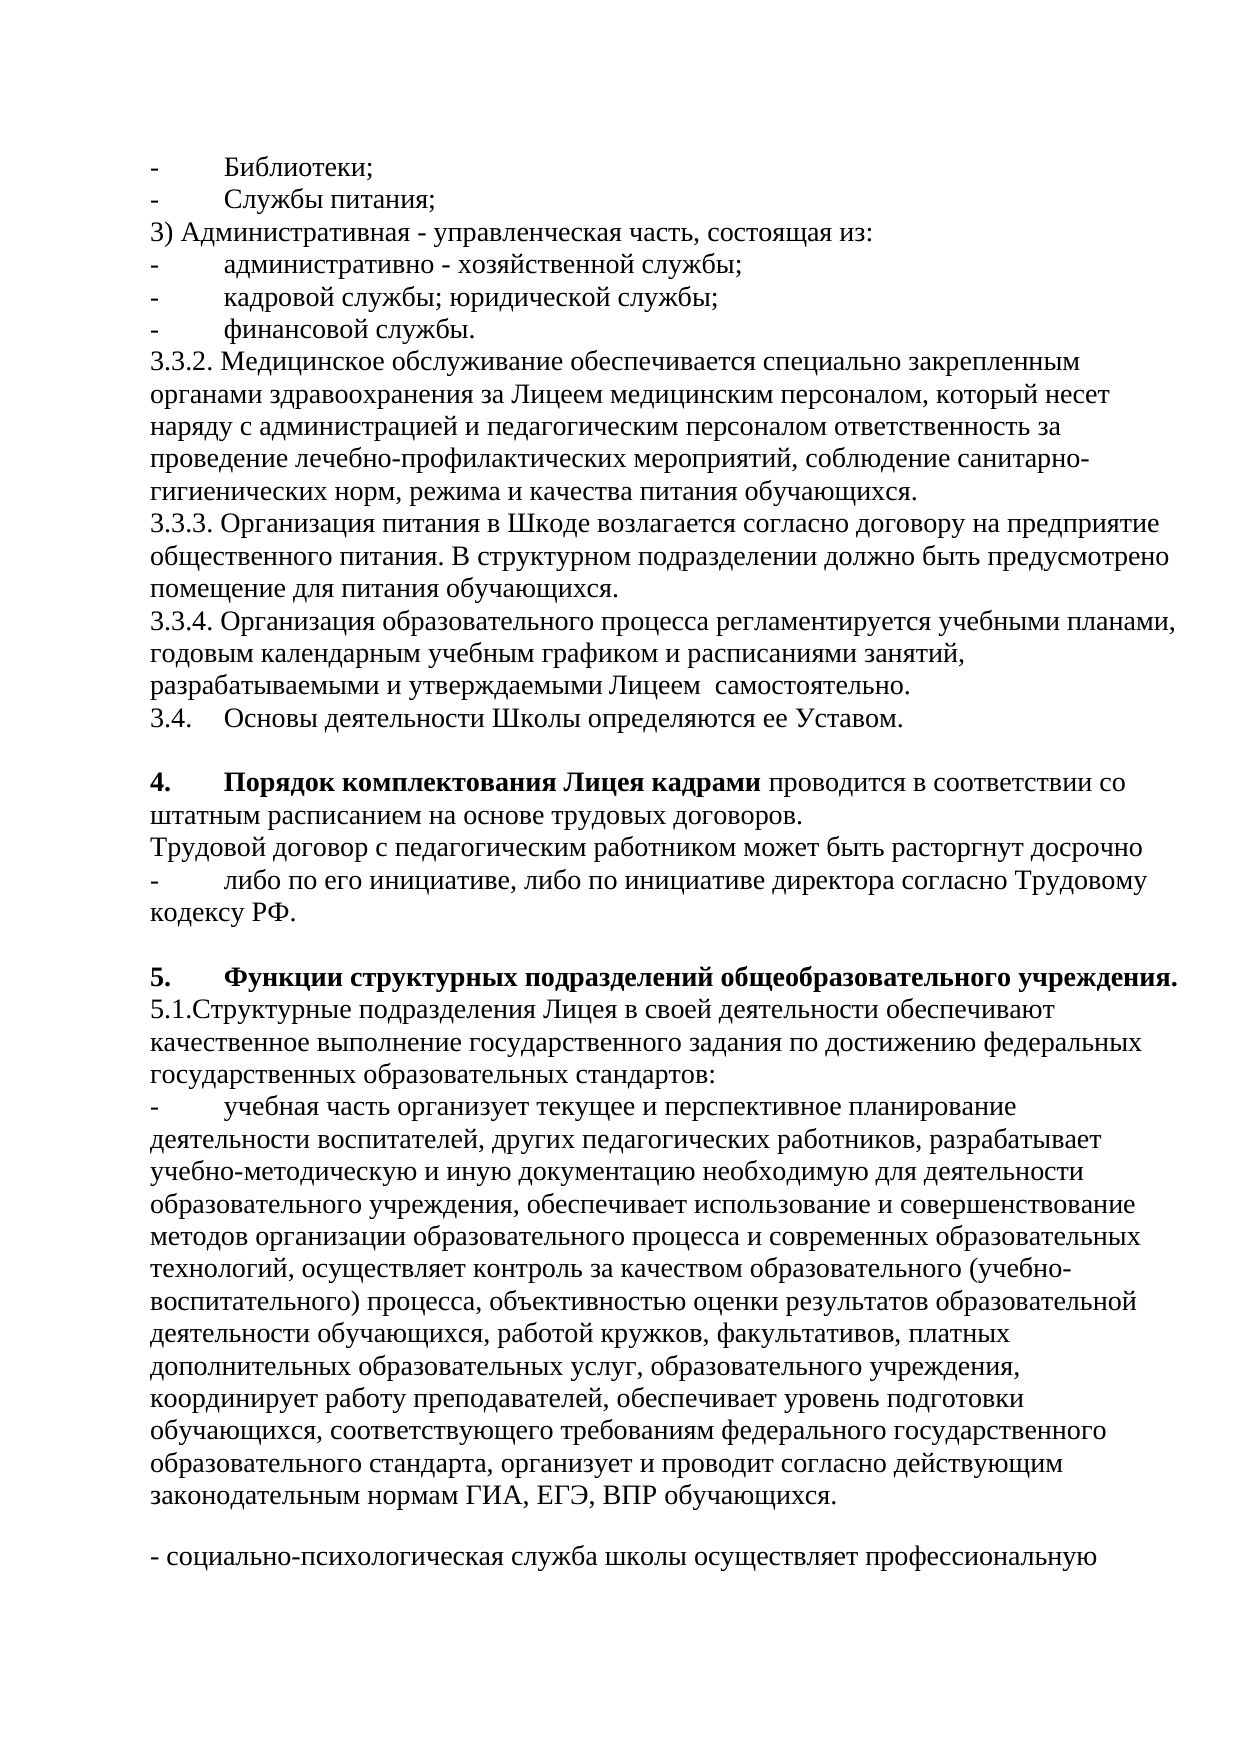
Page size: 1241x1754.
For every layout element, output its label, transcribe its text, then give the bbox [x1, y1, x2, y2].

list Службы питания; [150, 182, 1181, 215]
text 3) Административная - управленческая часть, состоящая из: [150, 215, 1181, 247]
list либо по его инициативе, либо по инициативе директора согласно Трудовому кодексу РФ. [150, 863, 1181, 927]
text Трудовой договор с педагогическим работником может быть расторгнут досрочно [150, 830, 1181, 863]
list учебная часть организует текущее и перспективное планирование деятельности воспитателей, других педагогических работников, разрабатывает учебно-методическую и иную документацию необходимую для деятельности образовательного учреждения, обеспечивает использование и совершенствование методов организации образовательного процесса и современных образовательных технологий, осуществляет контроль за качеством образовательного (учебно-воспитательного) процесса, объективностью оценки результатов образовательной деятельности обучающихся, работой кружков, факультативов, платных дополнительных образовательных услуг, образовательного учреждения, координирует работу преподавателей, обеспечивает уровень подготовки обучающихся, соответствующего требованиям федерального государственного образовательного стандарта, организует и проводит согласно действующим законодательным нормам ГИА, ЕГЭ, ВПР обучающихся. [150, 1089, 1181, 1511]
list кадровой службы; юридической службы; [150, 279, 1181, 312]
list административно - хозяйственной службы; [150, 247, 1181, 279]
text 5.1.Структурные подразделения Лицея в своей деятельности обеспечивают качественное выполнение государственного задания по достижению федеральных государственных образовательных стандартов: [150, 992, 1181, 1089]
list Функции структурных подразделений общеобразовательного учреждения. [150, 960, 1181, 992]
list Порядок комплектования Лицея кадрами проводится в соответствии со штатным расписанием на основе трудовых договоров. [150, 766, 1181, 830]
list Библиотеки; [150, 150, 1181, 182]
list Основы деятельности Школы определяются ее Уставом. [150, 701, 1181, 733]
text 3.3.2. Медицинское обслуживание обеспечивается специально закрепленным органами здравоохранения за Лицеем медицинским персоналом, который несет наряду с администрацией и педагогическим персоналом ответственность за проведение лечебно-профилактических мероприятий, соблюдение санитарно- гигиенических норм, режима и качества питания обучающихся. [150, 344, 1181, 506]
text 3.3.3. Организация питания в Шкоде возлагается согласно договору на предприятие общественного питания. В структурном подразделении должно быть предусмотрено помещение для питания обучающихся. [150, 506, 1181, 603]
text - социально-психологическая служба школы осуществляет профессиональную [150, 1539, 1181, 1572]
text 3.3.4. Организация образовательного процесса регламентируется учебными планами, годовым календарным учебным графиком и расписаниями занятий, разрабатываемыми и утверждаемыми Лицеем самостоятельно. [150, 603, 1181, 701]
list финансовой службы. [150, 312, 1181, 344]
